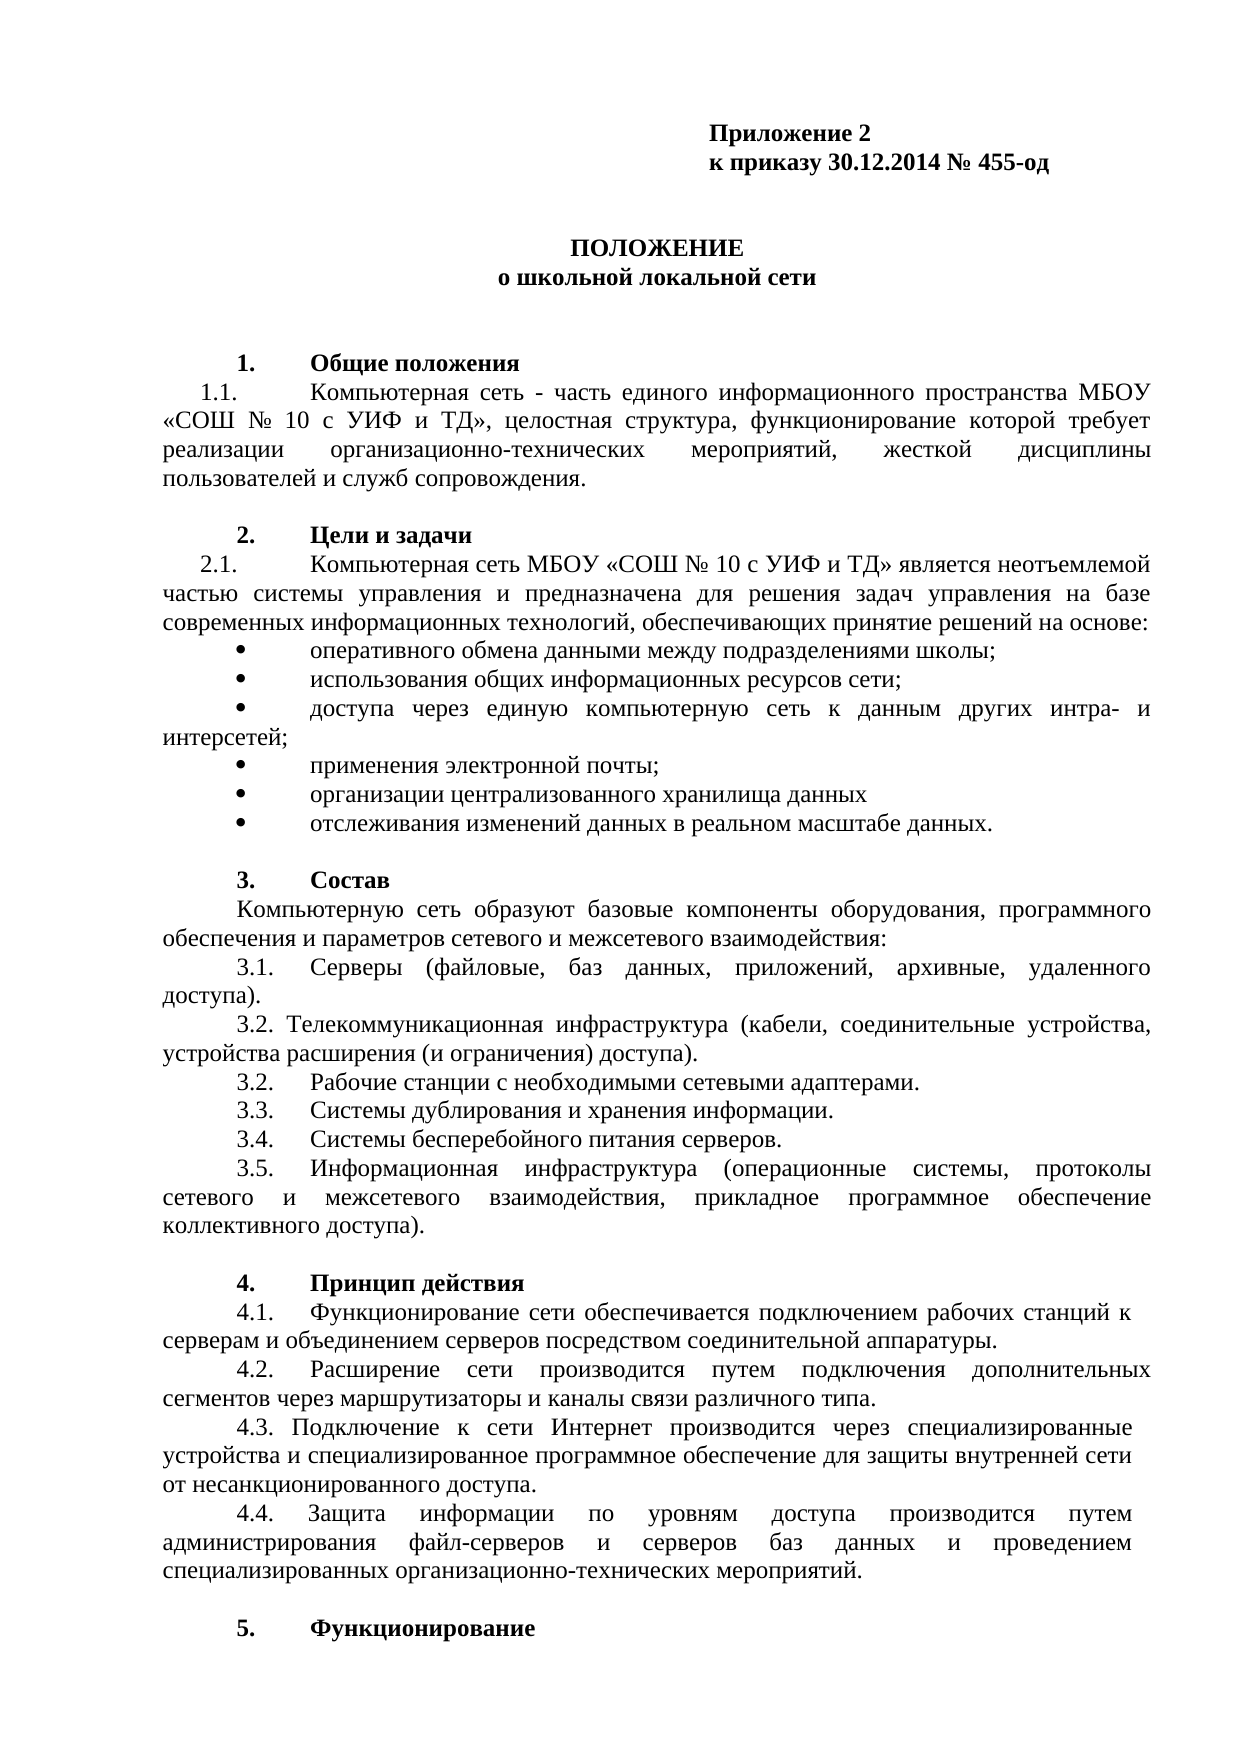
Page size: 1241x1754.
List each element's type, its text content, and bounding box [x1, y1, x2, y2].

text 3.2. Телекоммуникационная инфраструктура (кабели, соединительные устройства, устройства расширения (и ограничения) доступа). [162, 1009, 1152, 1067]
text Компьютерную сеть образуют базовые компоненты оборудования, программного обеспечения и параметров сетевого и межсетевого взаимодействия: [162, 894, 1152, 952]
text о школьной локальной сети [162, 262, 1152, 291]
text 4.2. Расширение сети производится путем подключения дополнительных сегментов через маршрутизаторы и каналы связи различного типа. [162, 1354, 1152, 1412]
list организации централизованного хранилища данных [162, 779, 1152, 808]
list Рабочие станции с необходимыми сетевыми адаптерами. [162, 1067, 1152, 1096]
text 4.1. Функционирование сети обеспечивается подключением рабочих станций к серверам и объединением серверов посредством соединительной аппаратуры. [162, 1297, 1132, 1354]
list использования общих информационных ресурсов сети; [162, 664, 1152, 693]
list Системы бесперебойного питания серверов. [162, 1124, 1152, 1153]
list Серверы (файловые, баз данных, приложений, архивные, удаленного доступа). [162, 952, 1152, 1009]
text 4.4. Защита информации по уровням доступа производится путем администрирования файл-серверов и серверов баз данных и проведением специализированных организационно-технических мероприятий. [162, 1498, 1133, 1584]
list применения электронной почты; [162, 751, 1152, 779]
text 4. Принцип действия [162, 1268, 1152, 1297]
list Цели и задачи [162, 521, 1136, 549]
text 5. Функционирование [162, 1613, 1152, 1642]
list доступа через единую компьютерную сеть к данным других интра- и интерсетей; [162, 693, 1152, 751]
list Системы дублирования и хранения информации. [162, 1096, 1152, 1124]
list отслеживания изменений данных в реальном масштабе данных. [162, 808, 1152, 837]
list Состав [162, 866, 1152, 894]
text к приказу 30.12.2014 № 455-од [162, 147, 1152, 176]
text ПОЛОЖЕНИЕ [162, 233, 1152, 262]
list Информационная инфраструктура (операционные системы, протоколы сетевого и межсетевого взаимодействия, прикладное программное обеспечение коллективного доступа). [162, 1153, 1152, 1239]
text Приложение 2 [162, 118, 1152, 147]
text 4.3. Подключение к сети Интернет производится через специализированные устройства и специализированное программное обеспечение для защиты внутренней сети от несанкционированного доступа. [162, 1412, 1133, 1498]
list оперативного обмена данными между подразделениями школы; [162, 636, 1152, 664]
list Компьютерная сеть МБОУ «СОШ № 10 с УИФ и ТД» является неотъемлемой частью системы управления и предназначена для решения задач управления на базе современных информационных технологий, обеспечивающих принятие решений на основе: [162, 549, 1152, 636]
list Компьютерная сеть - часть единого информационного пространства МБОУ «СОШ № 10 с УИФ и ТД», целостная структура, функционирование которой требует реализации организационно-технических мероприятий, жесткой дисциплины пользователей и служб сопровождения. [162, 377, 1152, 492]
list Общие положения [162, 348, 1152, 377]
